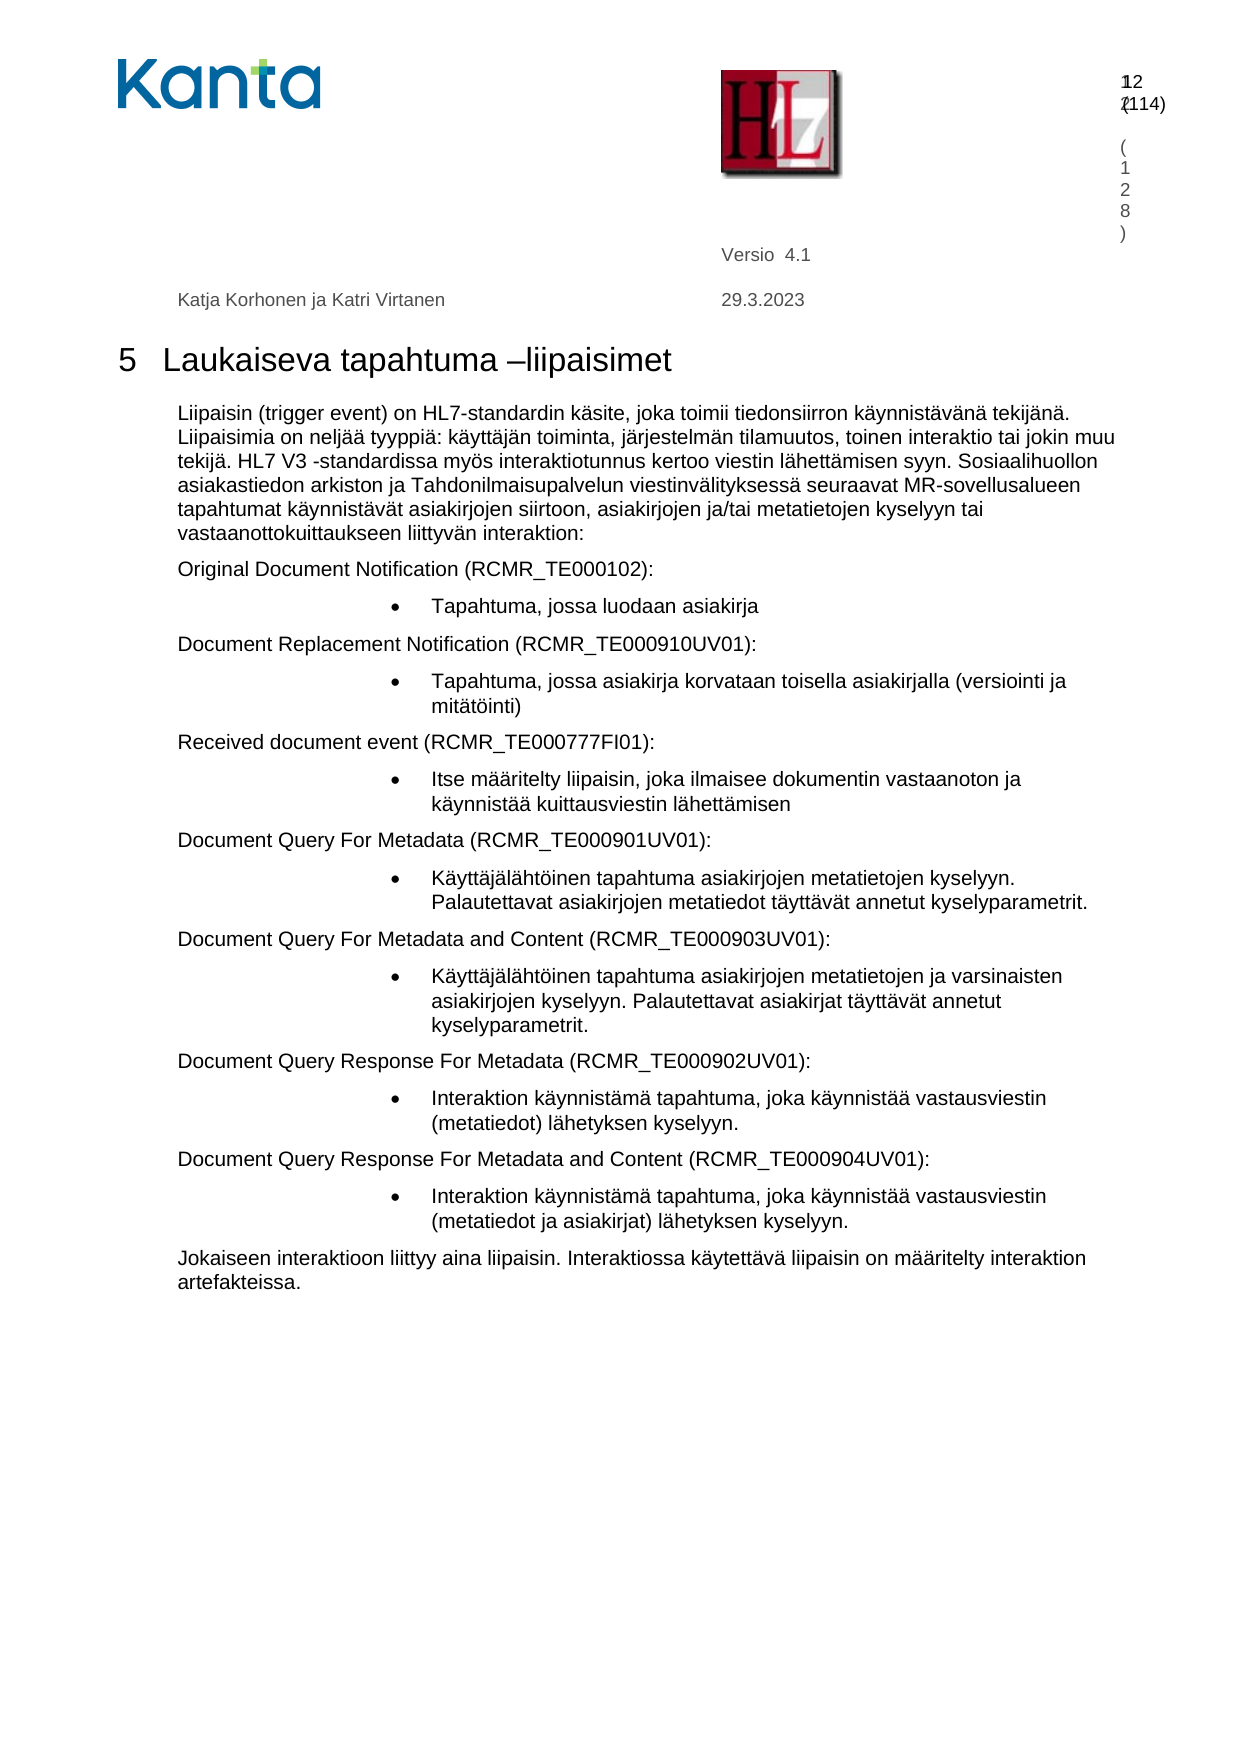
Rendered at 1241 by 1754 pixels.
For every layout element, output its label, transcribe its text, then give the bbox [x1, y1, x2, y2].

list Käyttäjälähtöinen tapahtuma asiakirjojen metatietojen kyselyyn. Palautettavat asiakirjojen metatiedot täyttävät annetut kyselyparametrit. [390, 865, 1122, 914]
list Tapahtuma, jossa luodaan asiakirja [390, 594, 1122, 619]
subtitle Laukaiseva tapahtuma –liipaisimet [118, 339, 1122, 378]
text Received document event (RCMR_TE000777FI01): [177, 730, 1122, 754]
picture [721, 70, 844, 179]
list Interaktion käynnistämä tapahtuma, joka käynnistää vastausviestin (metatiedot ja asiakirjat) lähetyksen kyselyyn. [390, 1184, 1122, 1233]
picture [118, 59, 321, 109]
list Tapahtuma, jossa asiakirja korvataan toisella asiakirjalla (versiointi ja mitätöinti) [390, 668, 1122, 717]
list Itse määritelty liipaisin, joka ilmaisee dokumentin vastaanoton ja käynnistää kuittausviestin lähettämisen [390, 766, 1122, 816]
text Original Document Notification (RCMR_TE000102): [177, 557, 1122, 581]
text Document Replacement Notification (RCMR_TE000910UV01): [177, 632, 1122, 656]
text Document Query For Metadata (RCMR_TE000901UV01): [177, 828, 1122, 852]
text Document Query For Metadata and Content (RCMR_TE000903UV01): [177, 927, 1122, 951]
text Jokaiseen interaktioon liittyy aina liipaisin. Interaktiossa käytettävä liipaisin on määritelty interaktion artefakteissa. [177, 1246, 1122, 1293]
list Interaktion käynnistämä tapahtuma, joka käynnistää vastausviestin (metatiedot) lähetyksen kyselyyn. [390, 1085, 1122, 1135]
text Document Query Response For Metadata (RCMR_TE000902UV01): [177, 1049, 1122, 1073]
text Liipaisin (trigger event) on HL7-standardin käsite, joka toimii tiedonsiirron käynnistävänä tekijänä. Liipaisimia on neljää tyyppiä: käyttäjän toiminta, järjestelmän tilamuutos, toinen interaktio tai jokin muu tekijä. HL7 V3 -standardissa myös interaktiotunnus kertoo viestin lähettämisen syyn. Sosiaalihuollon asiakastiedon arkiston ja Tahdonilmaisupalvelun viestinvälityksessä seuraavat MR-sovellusalueen tapahtumat käynnistävät asiakirjojen siirtoon, asiakirjojen ja/tai metatietojen kyselyyn tai vastaanottokuittaukseen liittyvän interaktion: [177, 401, 1122, 545]
list Käyttäjälähtöinen tapahtuma asiakirjojen metatietojen ja varsinaisten asiakirjojen kyselyyn. Palautettavat asiakirjat täyttävät annetut kyselyparametrit. [390, 963, 1122, 1036]
text Document Query Response For Metadata and Content (RCMR_TE000904UV01): [177, 1147, 1122, 1171]
